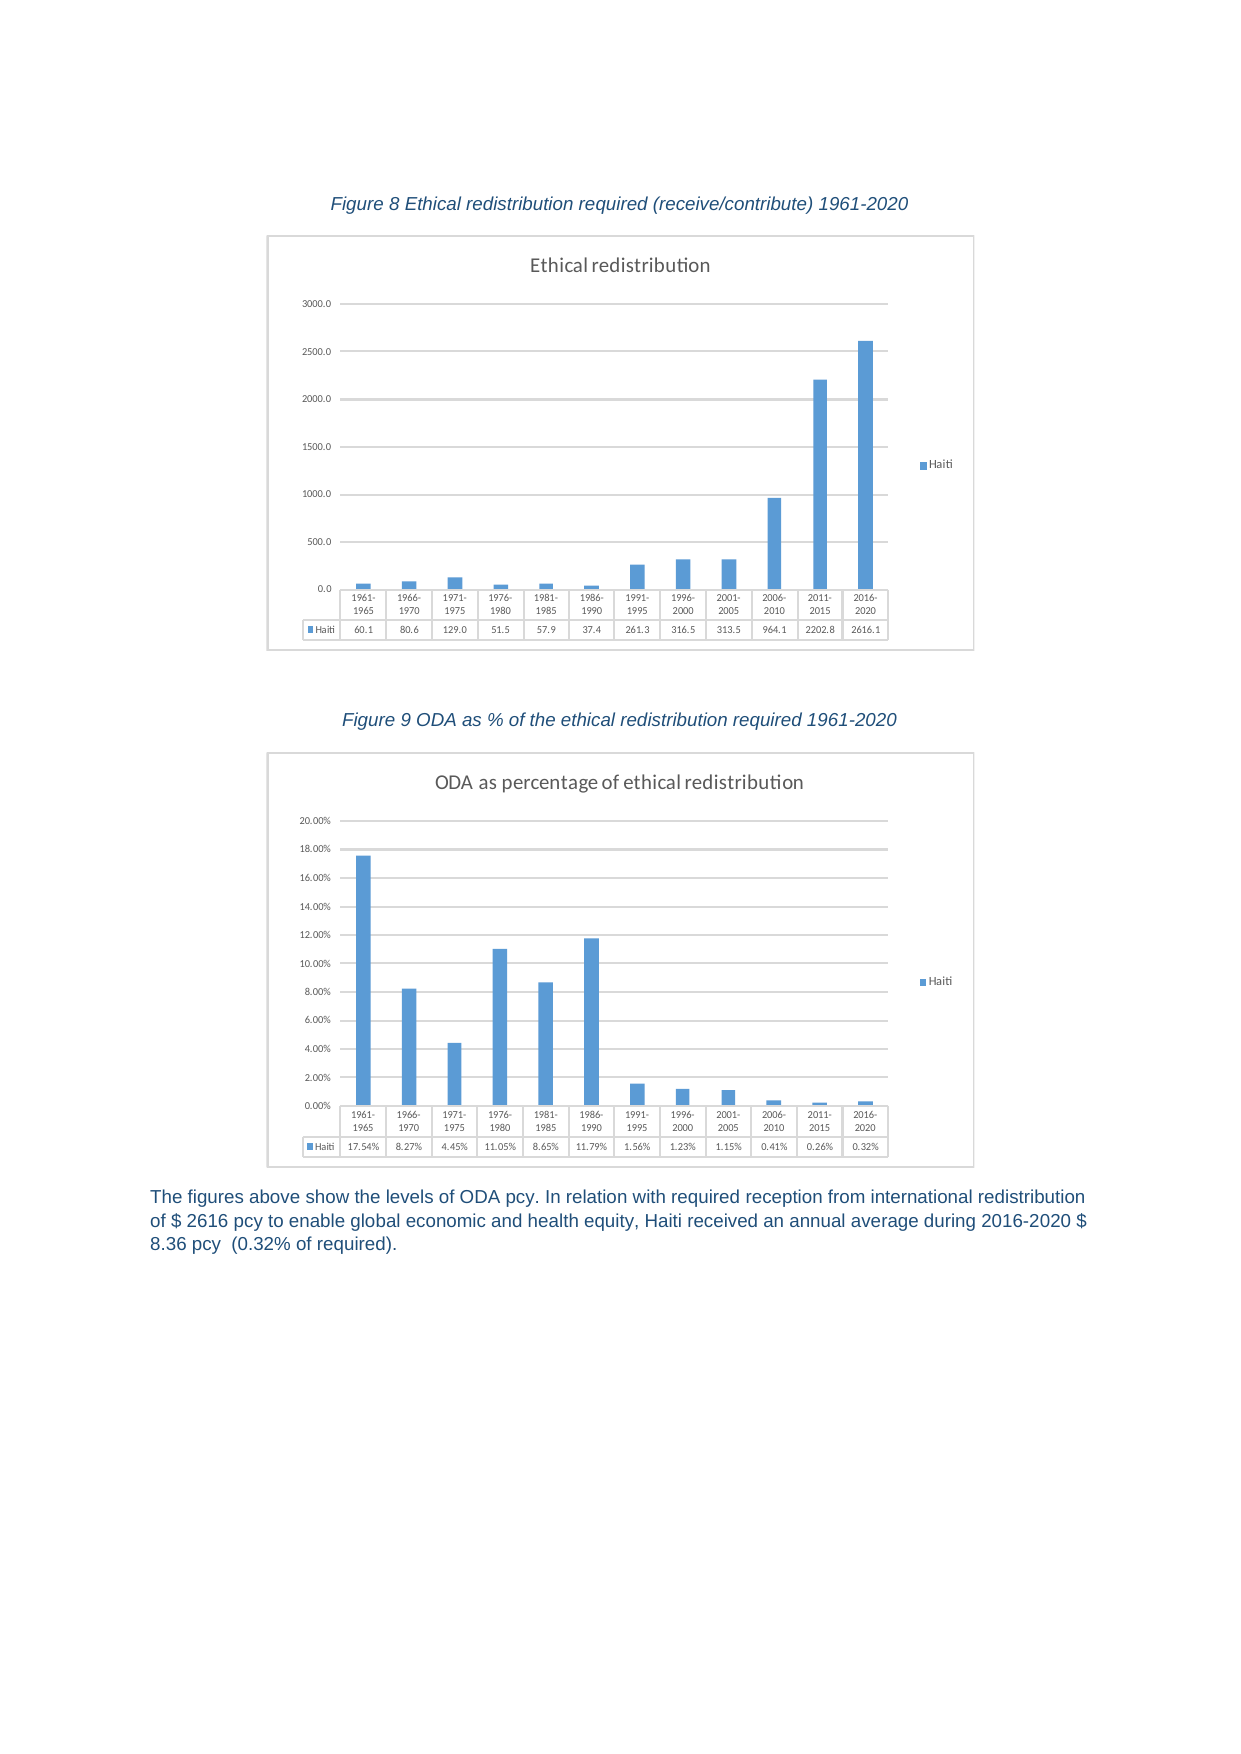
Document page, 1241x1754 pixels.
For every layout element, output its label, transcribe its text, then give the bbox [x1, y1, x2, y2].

text Figure 9 ODA as % of the ethical redistribution required 1961-2020 [150, 709, 1090, 731]
text The figures above show the levels of ODA pcy. In relation with required reception from international redistribution of $ 2616 pcy to enable global economic and health equity, Haiti received an annual average during 2016-2020 $ 8.36 pcy (0.32% of required). [150, 1186, 1090, 1254]
text Figure 8 Ethical redistribution required (receive/contribute) 1961-2020 [150, 192, 1090, 214]
